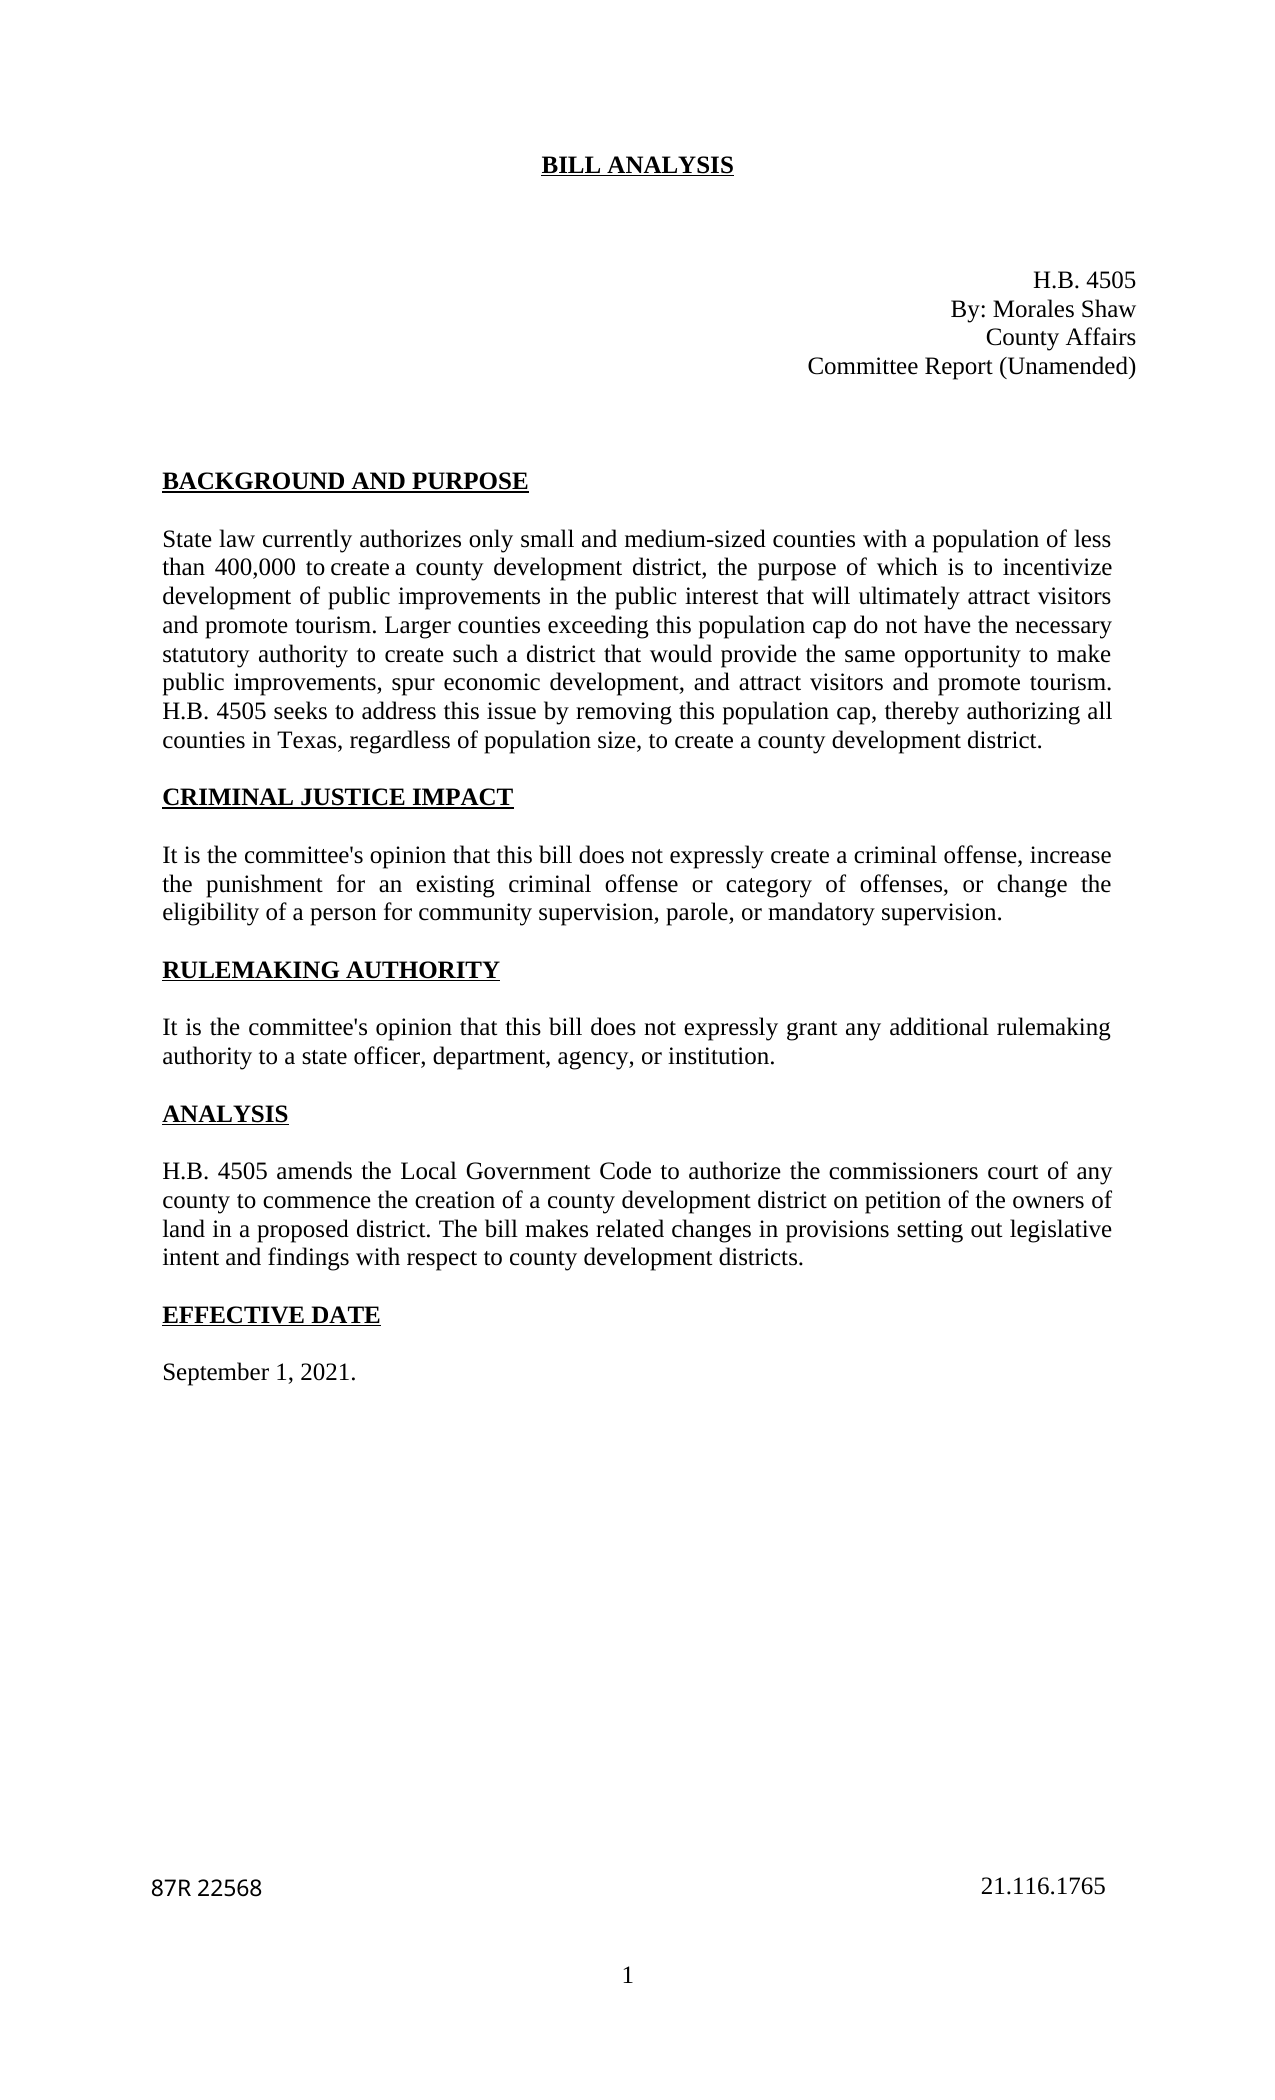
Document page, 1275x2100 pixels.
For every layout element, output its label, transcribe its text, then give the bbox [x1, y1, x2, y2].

table_cell County Affairs [150, 323, 1147, 351]
table_cell EFFECTIVE DATE September 1, 2021. [150, 1300, 1125, 1415]
table_cell ANALYSIS H.B. 4505 amends the Local Government Code to authorize the commissioners court of any county to commence the creation of a county development district on petition of the owners of land in a proposed district. The bill makes related changes in provisions setting out legislative intent and findings with respect to county development districts. [150, 1099, 1125, 1300]
table_cell By: Morales Shaw [150, 294, 1147, 322]
table_cell RULEMAKING AUTHORITY It is the committee's opinion that this bill does not expressly grant any additional rulemaking authority to a state officer, department, agency, or institution. [150, 955, 1125, 1099]
table_header BACKGROUND AND PURPOSE State law currently authorizes only small and medium-sized counties with a population of less than 400,000 to create a county development district, the purpose of which is to incentivize development of public improvements in the public interest that will ultimately attract visitors and promote tourism. Larger counties exceeding this population cap do not have the necessary statutory authority to create such a district that would provide the same opportunity to make public improvements, spur economic development, and attract visitors and promote tourism. H.B. 4505 seeks to address this issue by removing this population cap, thereby authorizing all counties in Texas, regardless of population size, to create a county development district. [150, 466, 1125, 782]
table_cell Committee Report (Unamended) [150, 351, 1147, 380]
table_header BILL ANALYSIS [150, 150, 1125, 179]
table_cell CRIMINAL JUSTICE IMPACT It is the committee's opinion that this bill does not expressly create a criminal offense, increase the punishment for an existing criminal offense or category of offenses, or change the eligibility of a person for community supervision, parole, or mandatory supervision. [150, 783, 1125, 955]
table_header H.B. 4505 [150, 265, 1147, 294]
